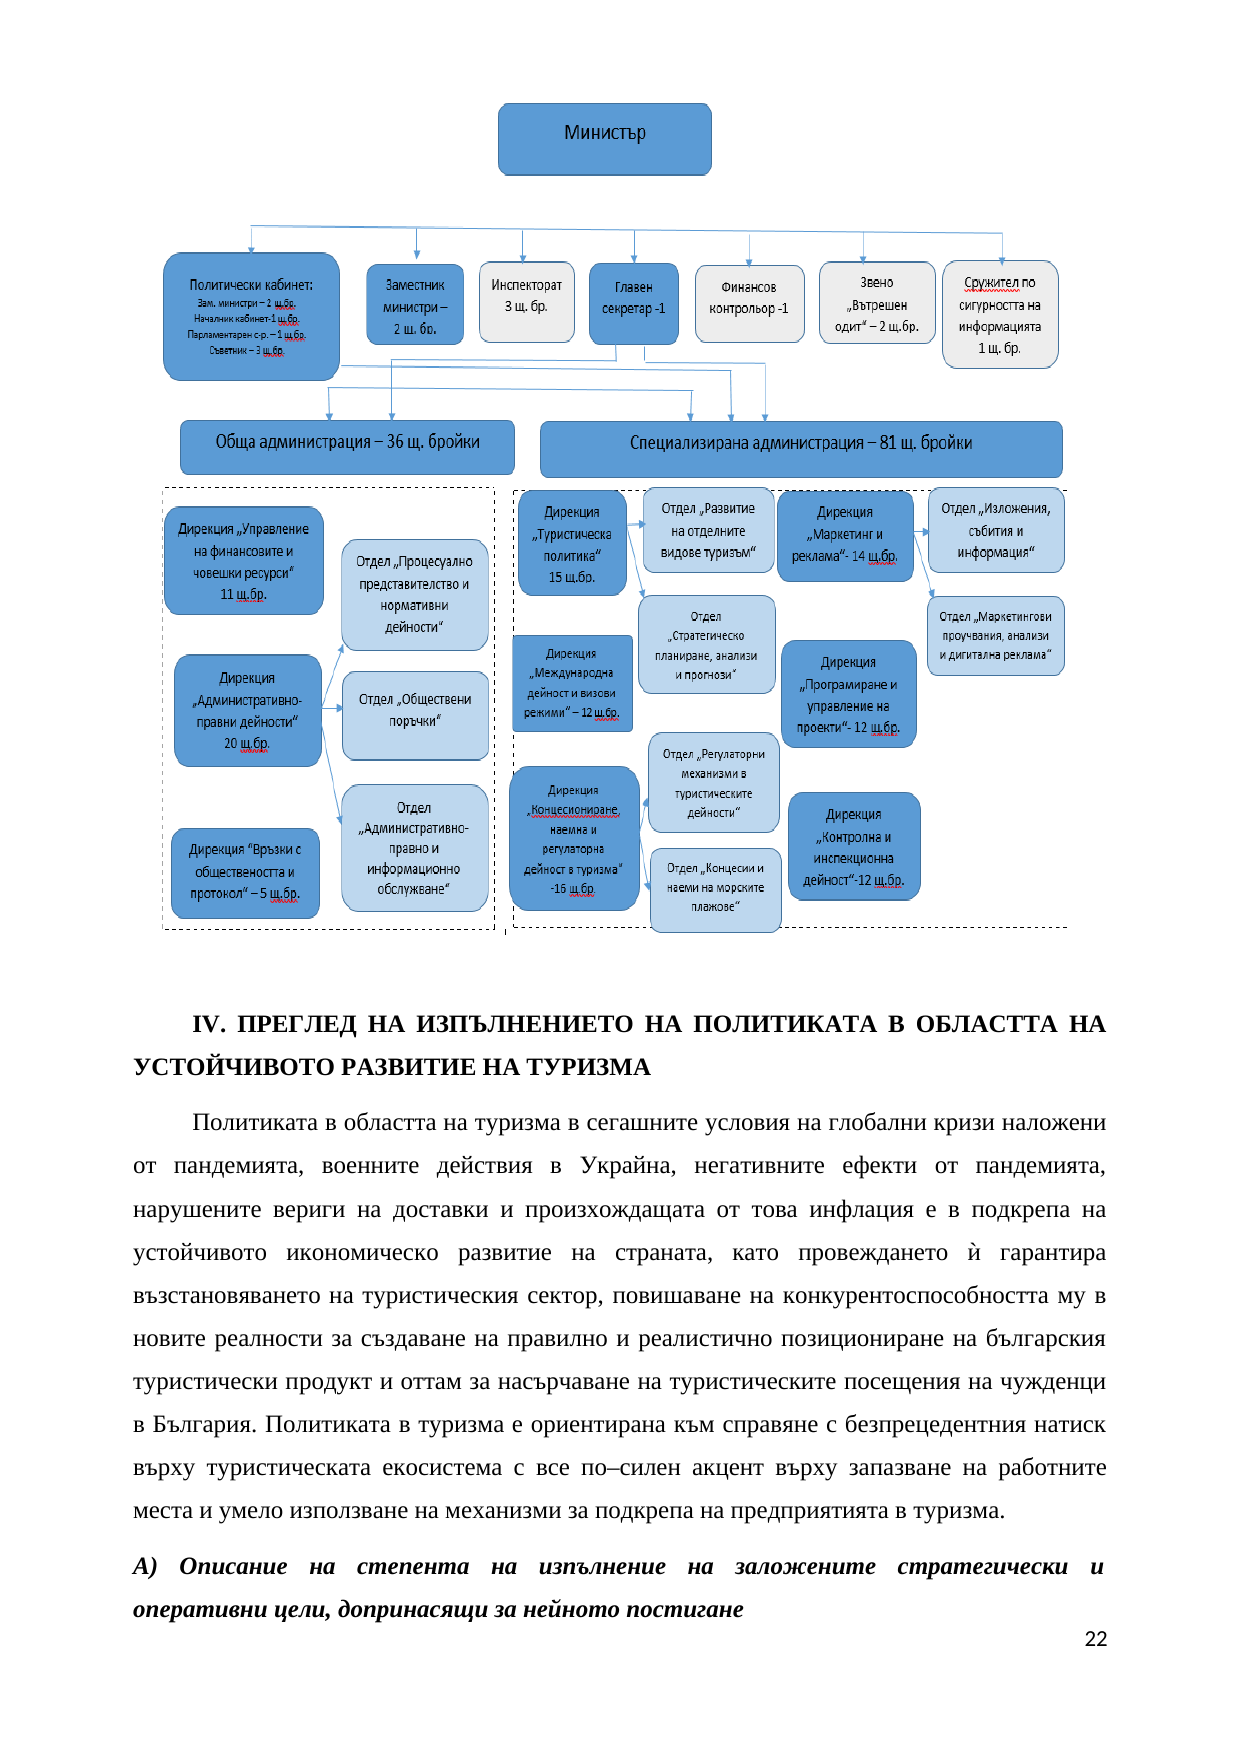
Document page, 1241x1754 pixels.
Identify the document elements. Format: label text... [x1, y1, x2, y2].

list IV. ПРЕГЛЕД НА ИЗПЪЛНЕНИЕТО НА ПОЛИТИКАТА В ОБЛАСТТА НА УСТОЙЧИВОТО РАЗВИТИЕ НА ТУРИЗМА [133, 1009, 1107, 1081]
picture [162, 88, 1068, 935]
text А) Описание на степента на изпълнение на заложените стратегически и оперативни цели, допринасящи за нейното постигане [133, 1551, 1107, 1623]
text Политиката в областта на туризма в сегашните условия на глобални кризи наложени от пандемията, военните действия в Украйна, негативните ефекти от пандемията, нарушените вериги на доставки и произхождащата от това инфлация е в подкрепа на устойчивото икономическо развитие на страната, като провеждането ѝ гарантира възстановяването на туристическия сектор, повишаване на конкурентоспособността му в новите реалности за създаване на правилно и реалистично позициониране на българския туристически продукт и оттам за насърчаване на туристическите посещения на чужденци в България. Политиката в туризма е ориентирана към справяне с безпрецедентния натиск върху туристическата екосистема с все по–силен акцент върху запазване на работните места и умело използване на механизми за подкрепа на предприятията в туризма. [133, 1107, 1107, 1524]
